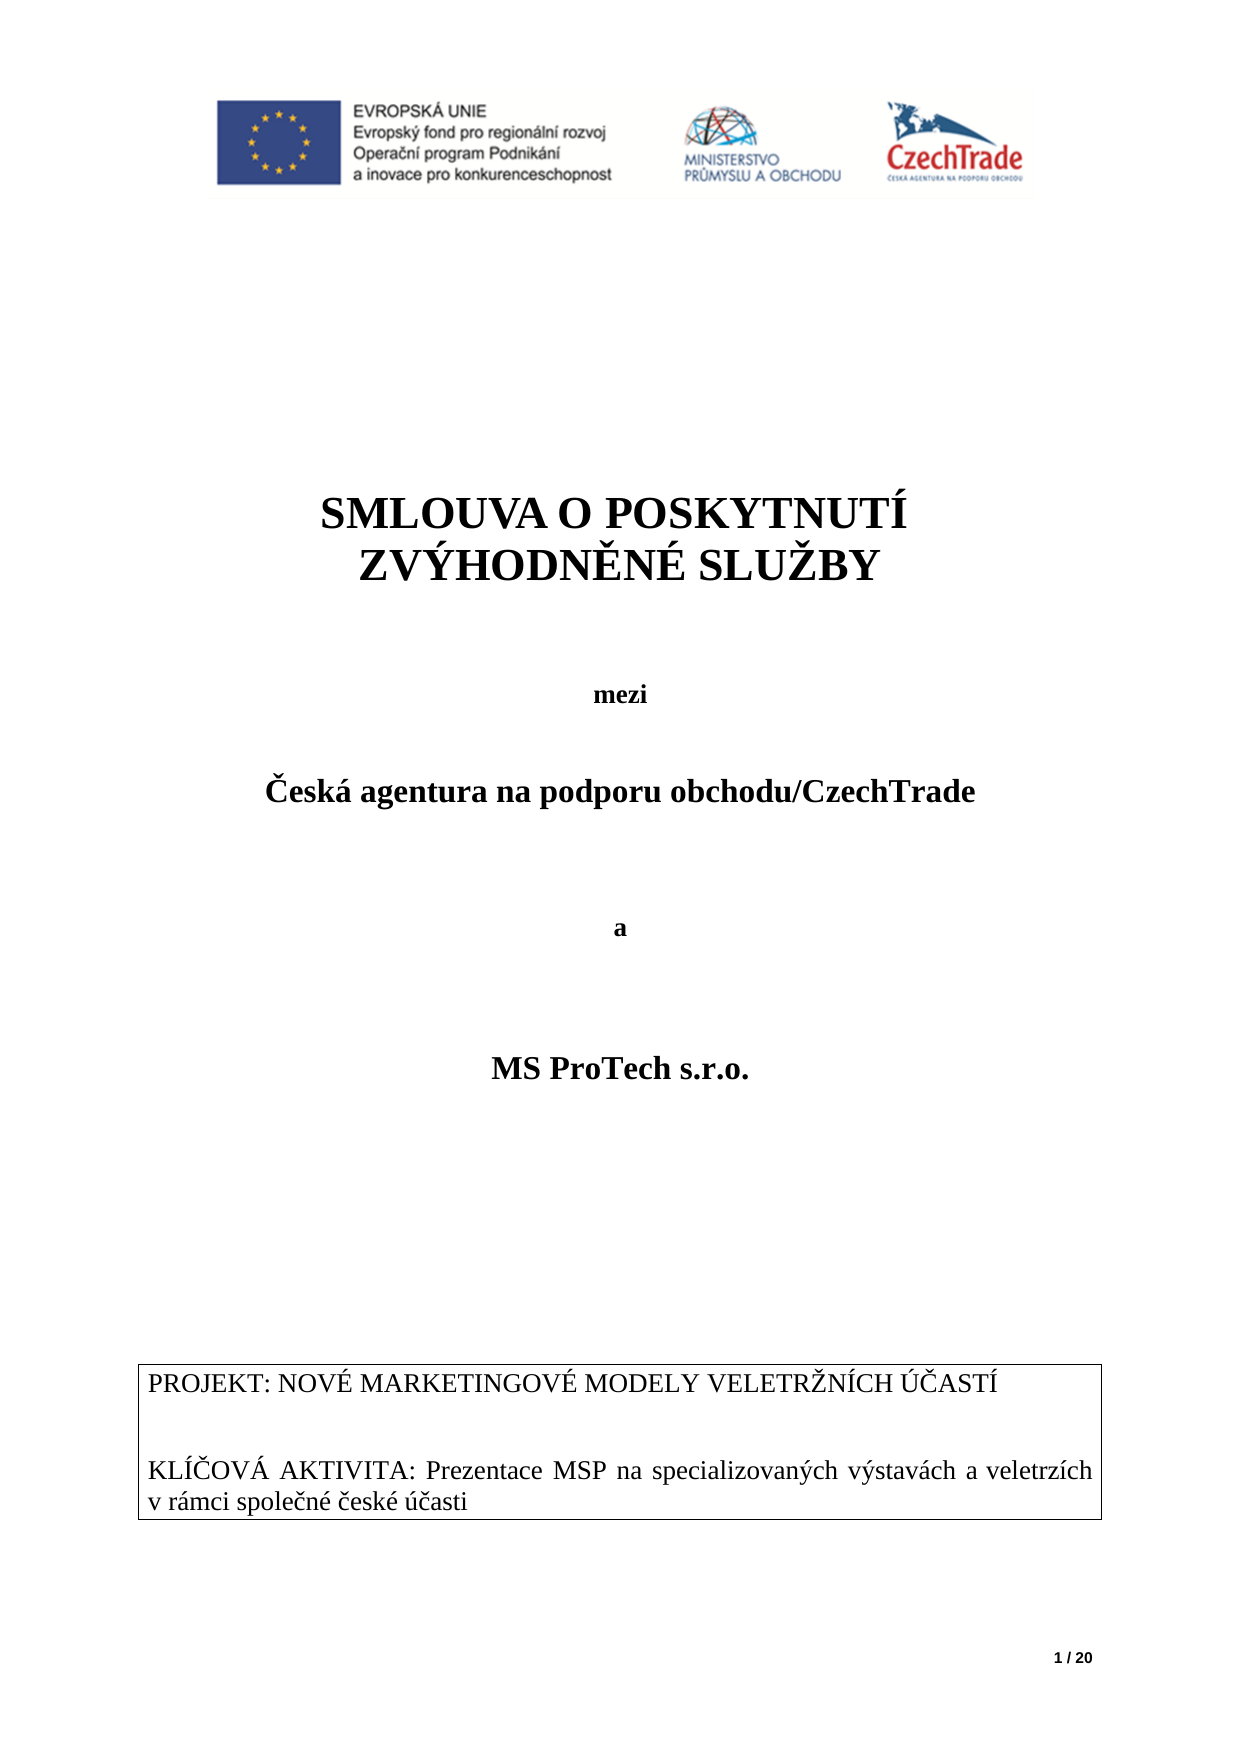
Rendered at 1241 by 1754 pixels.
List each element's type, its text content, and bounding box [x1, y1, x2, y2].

title Smlouva o poskytnutí zvýhodněné služby [148, 485, 1092, 591]
text Česká agentura na podporu obchodu/CzechTrade [148, 772, 1092, 810]
picture [205, 87, 1035, 200]
text a [148, 911, 1092, 942]
text mezi [148, 678, 1092, 709]
text PROJEKT: NOVÉ MARKETINGOVÉ MODELY VELETRŽNÍCH ÚČASTÍ [139, 1365, 1101, 1398]
text KLÍČOVÁ AKTIVITA: Prezentace MSP na specializovaných výstavách a veletrzích v rámci společné české účasti [139, 1451, 1101, 1519]
text MS ProTech s.r.o. [148, 1048, 1092, 1087]
